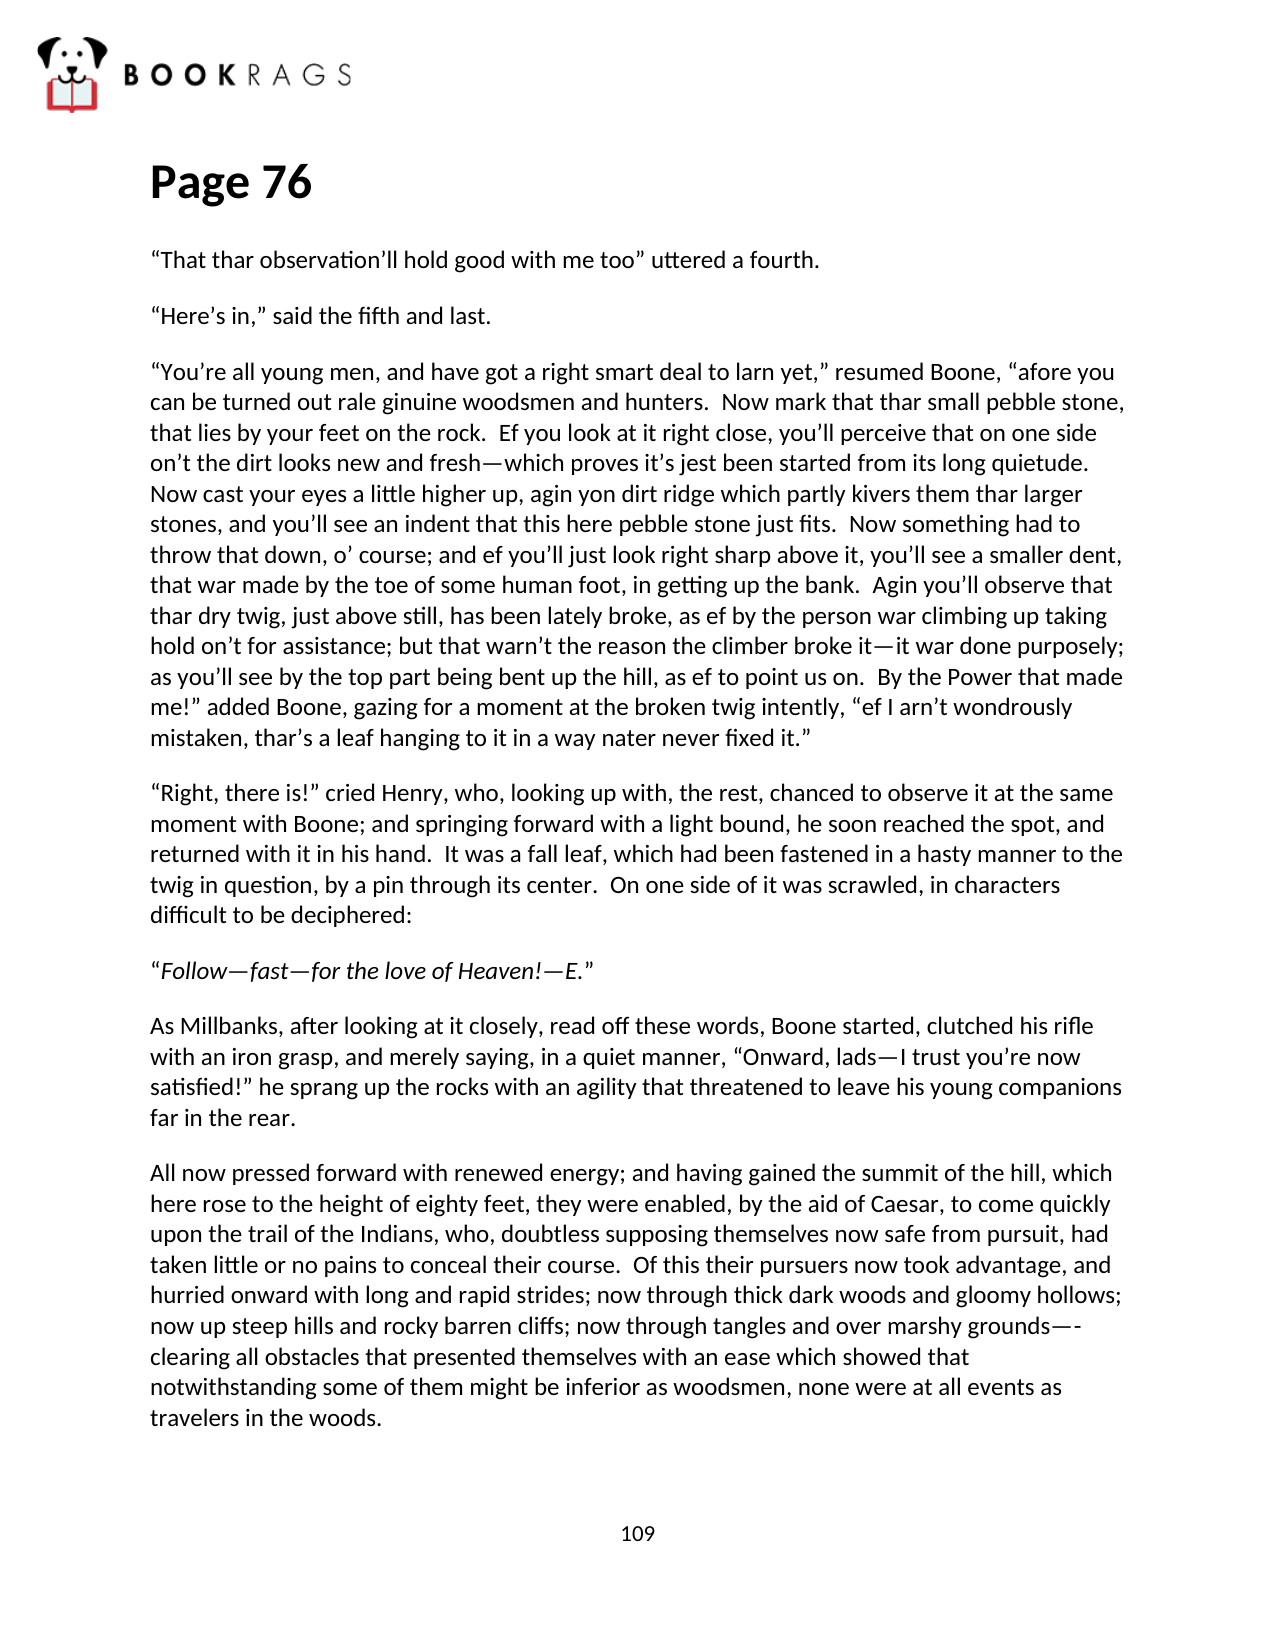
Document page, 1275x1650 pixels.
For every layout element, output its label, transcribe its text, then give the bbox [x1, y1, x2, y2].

picture [37, 37, 351, 113]
text “Here’s in,” said the fifth and last. [150, 300, 1125, 331]
text “Right, there is!” cried Henry, who, looking up with, the rest, chanced to observe it at the same moment with Boone; and springing forward with a light bound, he soon reached the spot, and returned with it in his hand. It was a fall leaf, which had been fastened in a hasty manner to the twig in question, by a pin through its center. On one side of it was scrawled, in characters difficult to be deciphered: [150, 777, 1125, 930]
text “You’re all young men, and have got a right smart deal to larn yet,” resumed Boone, “afore you can be turned out rale ginuine woodsmen and hunters. Now mark that thar small pebble stone, that lies by your feet on the rock. Ef you look at it right close, you’ll perceive that on one side on’t the dirt looks new and fresh—­which proves it’s jest been started from its long quietude. Now cast your eyes a little higher up, agin yon dirt ridge which partly kivers them thar larger stones, and you’ll see an indent that this here pebble stone just fits. Now something had to throw that down, o’ course; and ef you’ll just look right sharp above it, you’ll see a smaller dent, that war made by the toe of some human foot, in getting up the bank. Agin you’ll observe that thar dry twig, just above still, has been lately broke, as ef by the person war climbing up taking hold on’t for assistance; but that warn’t the reason the climber broke it—­it war done purposely; as you’ll see by the top part being bent up the hill, as ef to point us on. By the Power that made me!” added Boone, gazing for a moment at the broken twig intently, “ef I arn’t wondrously mistaken, thar’s a leaf hanging to it in a way nater never fixed it.” [150, 356, 1125, 752]
text As Millbanks, after looking at it closely, read off these words, Boone started, clutched his rifle with an iron grasp, and merely saying, in a quiet manner, “Onward, lads—­I trust you’re now satisfied!” he sprang up the rocks with an agility that threatened to leave his young companions far in the rear. [150, 1011, 1125, 1133]
text “Follow—­fast—­for the love of Heaven!—­E.” [150, 955, 1125, 986]
text “That thar observation’ll hold good with me too” uttered a fourth. [150, 244, 1125, 275]
text Page 76 [150, 150, 1125, 211]
text All now pressed forward with renewed energy; and having gained the summit of the hill, which here rose to the height of eighty feet, they were enabled, by the aid of Caesar, to come quickly upon the trail of the Indians, who, doubtless supposing themselves now safe from pursuit, had taken little or no pains to conceal their course. Of this their pursuers now took advantage, and hurried onward with long and rapid strides; now through thick dark woods and gloomy hollows; now up steep hills and rocky barren cliffs; now through tangles and over marshy grounds—­clearing all obstacles that presented themselves with an ease which showed that notwithstanding some of them might be inferior as woodsmen, none were at all events as travelers in the woods. [150, 1158, 1125, 1432]
